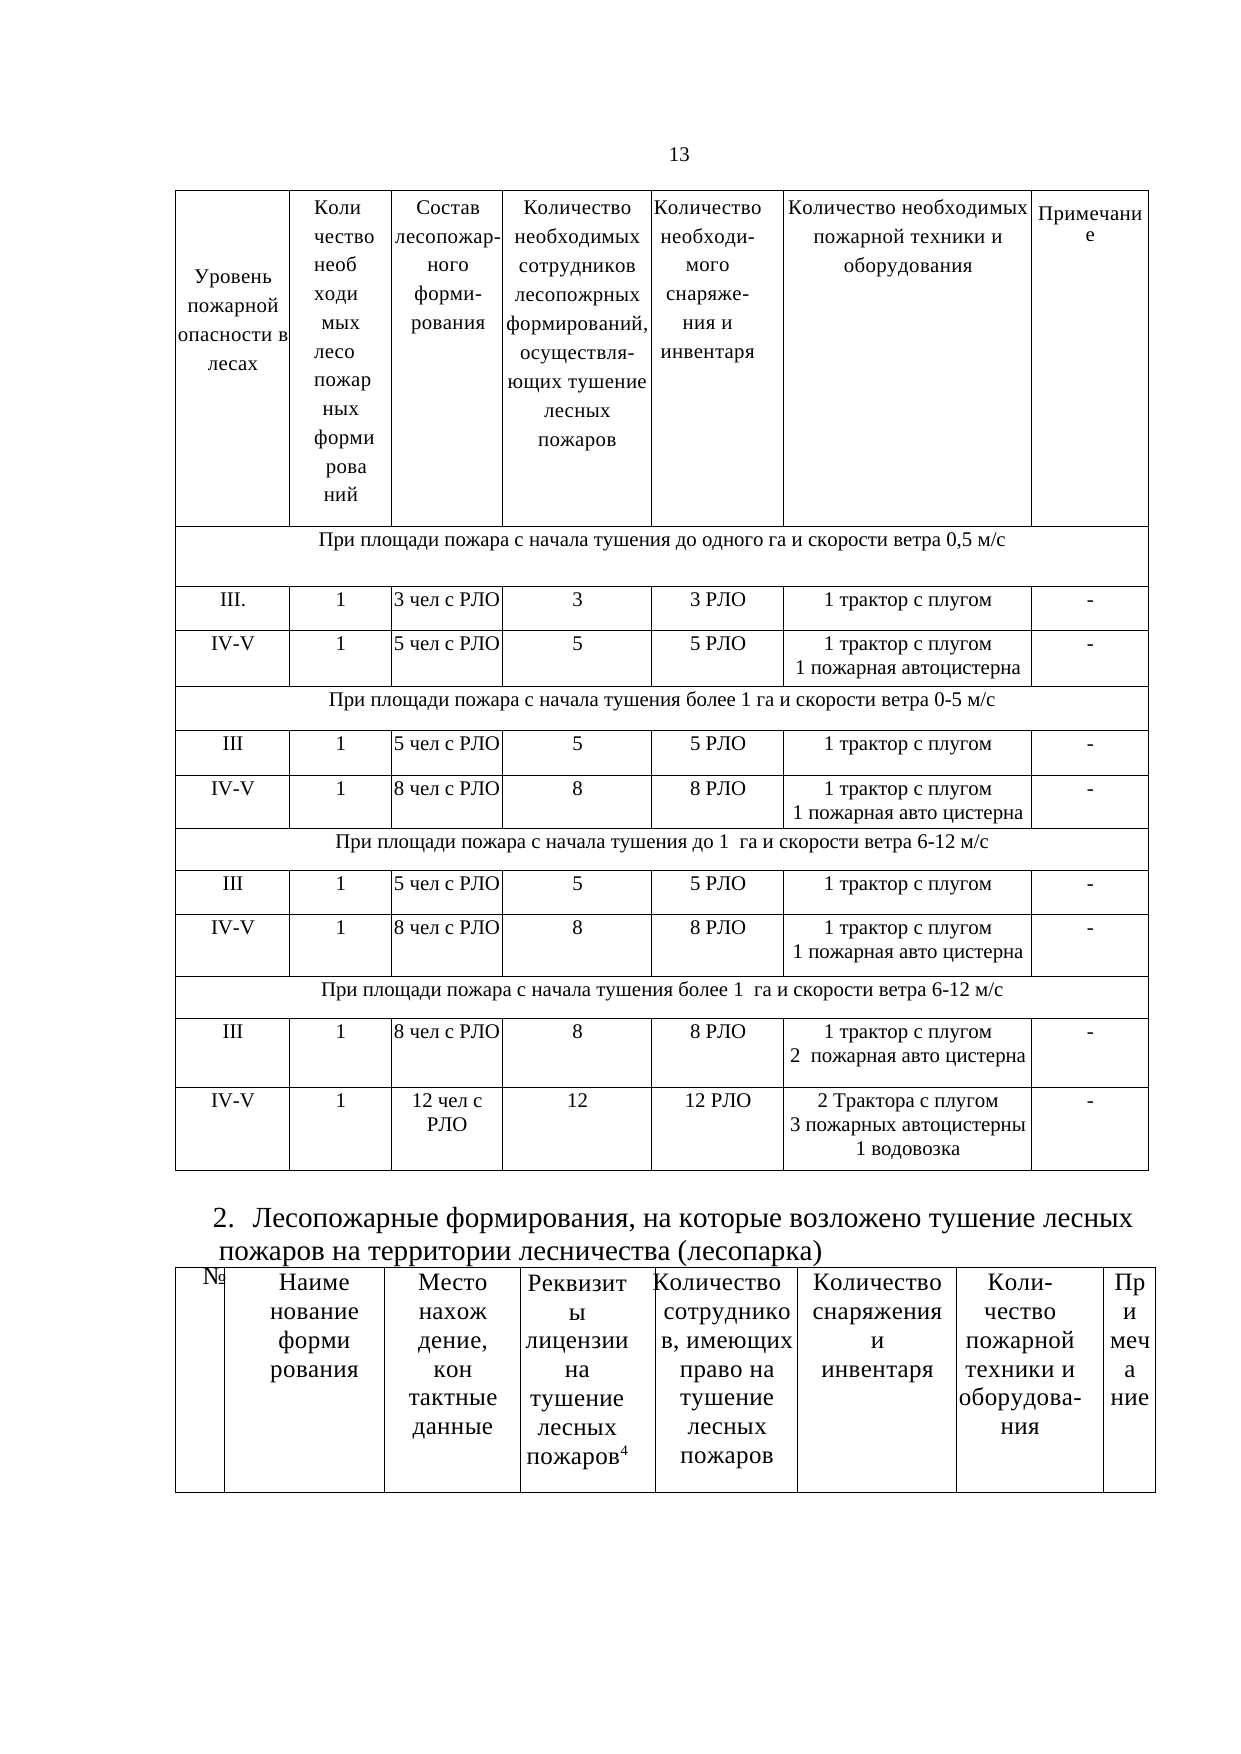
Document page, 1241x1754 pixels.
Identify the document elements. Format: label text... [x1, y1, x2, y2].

table_cell - [1032, 587, 1148, 630]
table_cell 3 РЛО [652, 587, 783, 630]
table_header Количество необходимого снаряжения и инвентаря [652, 191, 783, 526]
table_cell - [1032, 631, 1148, 686]
table_cell IV-V [176, 915, 289, 976]
table_cell 5 РЛО [652, 871, 783, 914]
table_header Наиме нование форми рования [225, 1268, 384, 1492]
table_cell 1 [290, 631, 391, 686]
table_cell - [1032, 731, 1148, 775]
table_cell 8 чел с РЛО [392, 776, 502, 828]
table_header Место нахож дение, кон тактные данные [385, 1268, 520, 1492]
table_cell 5 чел с РЛО [392, 731, 502, 775]
table_cell IV-V [176, 631, 289, 686]
table_cell При площади пожара с начала тушения до одного га и скорости ветра 0,5 м/с [176, 527, 1148, 586]
table_cell 3 чел с РЛО [392, 587, 502, 630]
table_cell При площади пожара с начала тушения до 1 га и скорости ветра 6-12 м/с [176, 829, 1148, 870]
table_cell 8 [503, 1019, 651, 1087]
table_cell 5 [503, 871, 651, 914]
table_cell 1 трактор с плугом 1 пожарная автоцистерна [784, 631, 1031, 686]
table_cell 3 [503, 587, 651, 630]
table_cell 8 чел с РЛО [392, 915, 502, 976]
table_cell 5 [503, 631, 651, 686]
table_cell 5 РЛО [652, 631, 783, 686]
table_cell 5 чел с РЛО [392, 871, 502, 914]
table_cell 1 [290, 731, 391, 775]
table_cell - [1032, 1019, 1148, 1087]
table_cell 5 [503, 731, 651, 775]
table_cell 1 [290, 915, 391, 976]
table_cell 12 чел с РЛО [392, 1088, 502, 1170]
table_cell 8 [503, 915, 651, 976]
table_cell 1 трактор с плугом 1 пожарная авто цистерна [784, 915, 1031, 976]
table_header Уровень пожарной опасности в лесах [176, 191, 289, 526]
table_header Состав лесопожар-ного формирования [392, 191, 502, 526]
table_cell 2 Трактора с плугом 3 пожарных автоцистерны 1 водовозка [784, 1088, 1031, 1170]
table_cell 1 [290, 1019, 391, 1087]
table_cell 12 РЛО [652, 1088, 783, 1170]
table_cell При площади пожара с начала тушения более 1 га и скорости ветра 0-5 м/с [176, 687, 1148, 729]
table_cell 8 РЛО [652, 776, 783, 828]
table_cell 1 трактор с плугом 2 пожарная авто цистерна [784, 1019, 1031, 1087]
table_cell III [176, 871, 289, 914]
table_cell 1 трактор с плугом [784, 871, 1031, 914]
table_cell 1 трактор с плугом [784, 587, 1031, 630]
table_cell 8 РЛО [652, 1019, 783, 1087]
table_cell IV-V [176, 1088, 289, 1170]
table_header Количество пожарной техники и оборудования [957, 1268, 1103, 1492]
table_cell 8 [503, 776, 651, 828]
list Лесопожарные формирования, на которые возложено тушение лесных пожаров на территории лесничества (лесопарка) [213, 1200, 1181, 1267]
table_cell 12 [503, 1088, 651, 1170]
table_cell 8 РЛО [652, 915, 783, 976]
table_cell 1 трактор с плугом 1 пожарная авто цистерна [784, 776, 1031, 828]
table_cell 1 [290, 776, 391, 828]
table_cell IV-V [176, 776, 289, 828]
table_cell - [1032, 915, 1148, 976]
table_header Количество сотрудников, имеющих право на тушение лесных пожаров [656, 1268, 797, 1492]
table_cell 5 чел с РЛО [392, 631, 502, 686]
table_cell - [1032, 871, 1148, 914]
table_header Количество необходимых пожарной техники и оборудования [784, 191, 1031, 526]
table_header Коли чество необ ходи мых лесо пожар ных форми рова ний [290, 191, 391, 526]
table_header При меча ние [1104, 1268, 1155, 1492]
table_cell III. [176, 587, 289, 630]
table_cell 8 чел с РЛО [392, 1019, 502, 1087]
table_cell При площади пожара с начала тушения более 1 га и скорости ветра 6-12 м/с [176, 977, 1148, 1018]
table_cell III [176, 1019, 289, 1087]
table_cell - [1032, 776, 1148, 828]
table_cell - [1032, 1088, 1148, 1170]
table_cell 5 РЛО [652, 731, 783, 775]
table_header Реквизиты лицензии на тушение лесных пожаров4 [521, 1268, 655, 1492]
table_header Примечание [1032, 191, 1148, 526]
table_header Количество снаряжения и инвентаря [798, 1268, 956, 1492]
table_header № [176, 1268, 224, 1492]
table_header Количество необходимых сотрудников лесопожрных формирований, осуществляющих тушение лесных пожаров [503, 191, 651, 526]
table_cell III [176, 731, 289, 775]
table_cell 1 [290, 871, 391, 914]
table_cell 1 трактор с плугом [784, 731, 1031, 775]
table_cell 1 [290, 1088, 391, 1170]
table_cell 1 [290, 587, 391, 630]
